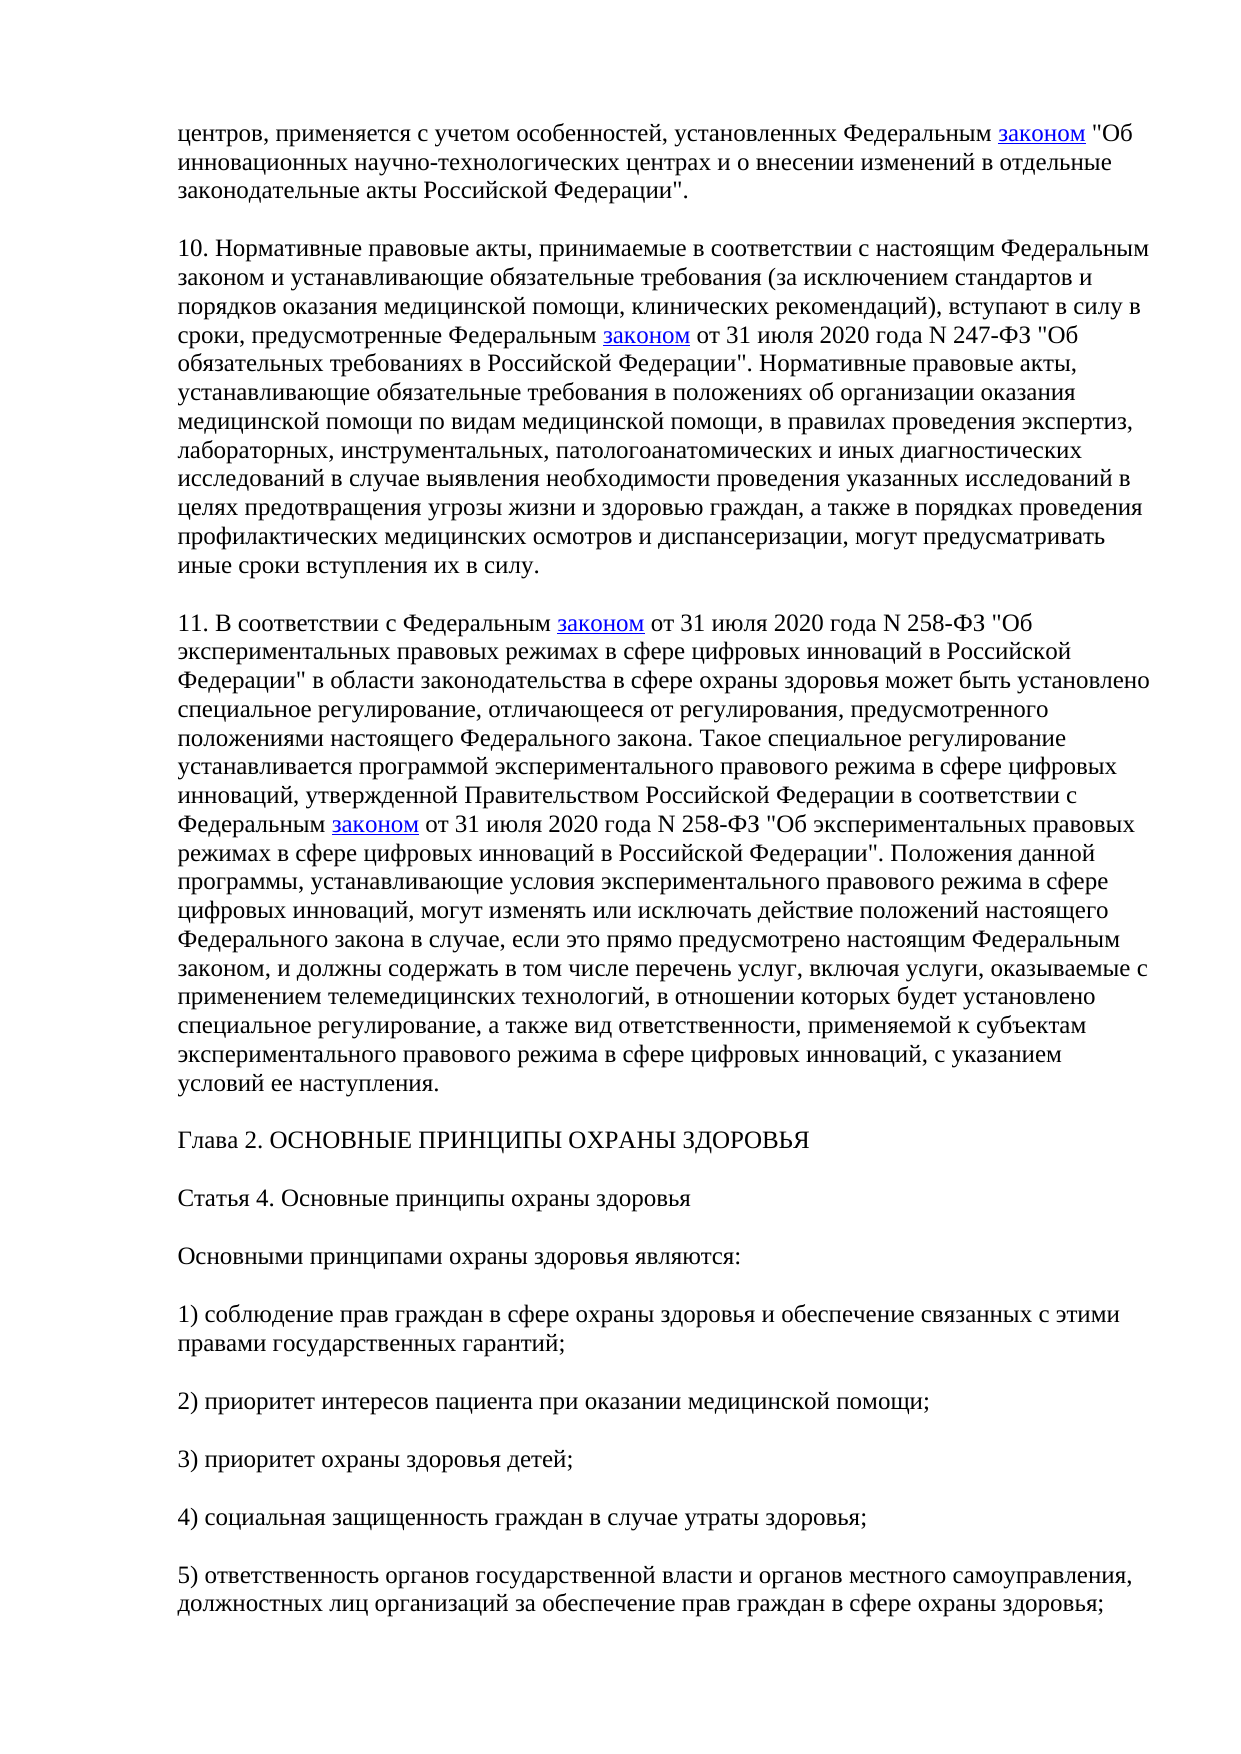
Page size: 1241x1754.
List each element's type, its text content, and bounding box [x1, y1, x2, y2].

text 9. Законодательство в сфере охраны здоровья в отношении организаций, осуществляющих медицинскую деятельность на территориях инновационных научно-технологических центров, применяется с учетом особенностей, установленных Федеральным законом "Об инновационных научно-технологических центрах и о внесении изменений в отдельные законодательные акты Российской Федерации". [177, 262, 1152, 406]
text 2) приоритет интересов пациента при оказании медицинской помощи; [177, 1588, 1152, 1616]
text Статья 4. Основные принципы охраны здоровья [177, 1385, 1152, 1414]
text 10. Нормативные правовые акты, принимаемые в соответствии с настоящим Федеральным законом и устанавливающие обязательные требования (за исключением стандартов и порядков оказания медицинской помощи, клинических рекомендаций), вступают в силу в сроки, предусмотренные Федеральным законом от 31 июля 2020 года N 247-ФЗ "Об обязательных требованиях в Российской Федерации". Нормативные правовые акты, устанавливающие обязательные требования в положениях об организации оказания медицинской помощи по видам медицинской помощи, в правилах проведения экспертиз, лабораторных, инструментальных, патологоанатомических и иных диагностических исследований в случае выявления необходимости проведения указанных исследований в целях предотвращения угрозы жизни и здоровью граждан, а также в порядках проведения профилактических медицинских осмотров и диспансеризации, могут предусматривать иные сроки вступления их в силу. [177, 435, 1152, 780]
text 8. Законодательство в сфере охраны здоровья в отношении организаций, осуществляющих медицинскую деятельность на территории свободного порта Владивосток, применяется с учетом особенностей, установленных Федеральным законом "О свободном порте Владивосток". [177, 118, 1152, 233]
text 11. В соответствии с Федеральным законом от 31 июля 2020 года N 258-ФЗ "Об экспериментальных правовых режимах в сфере цифровых инноваций в Российской Федерации" в области законодательства в сфере охраны здоровья может быть установлено специальное регулирование, отличающееся от регулирования, предусмотренного положениями настоящего Федерального закона. Такое специальное регулирование устанавливается программой экспериментального правового режима в сфере цифровых инноваций, утвержденной Правительством Российской Федерации в соответствии с Федеральным законом от 31 июля 2020 года N 258-ФЗ "Об экспериментальных правовых режимах в сфере цифровых инноваций в Российской Федерации". Положения данной программы, устанавливающие условия экспериментального правового режима в сфере цифровых инноваций, могут изменять или исключать действие положений настоящего Федерального закона в случае, если это прямо предусмотрено настоящим Федеральным законом, и должны содержать в том числе перечень услуг, включая услуги, оказываемые с применением телемедицинских технологий, в отношении которых будет установлено специальное регулирование, а также вид ответственности, применяемой к субъектам экспериментального правового режима в сфере цифровых инноваций, с указанием условий ее наступления. [177, 809, 1152, 1298]
text Основными принципами охраны здоровья являются: [177, 1443, 1152, 1472]
text 1) соблюдение прав граждан в сфере охраны здоровья и обеспечение связанных с этими правами государственных гарантий; [177, 1501, 1152, 1558]
text Глава 2. ОСНОВНЫЕ ПРИНЦИПЫ ОХРАНЫ ЗДОРОВЬЯ [177, 1327, 1152, 1356]
